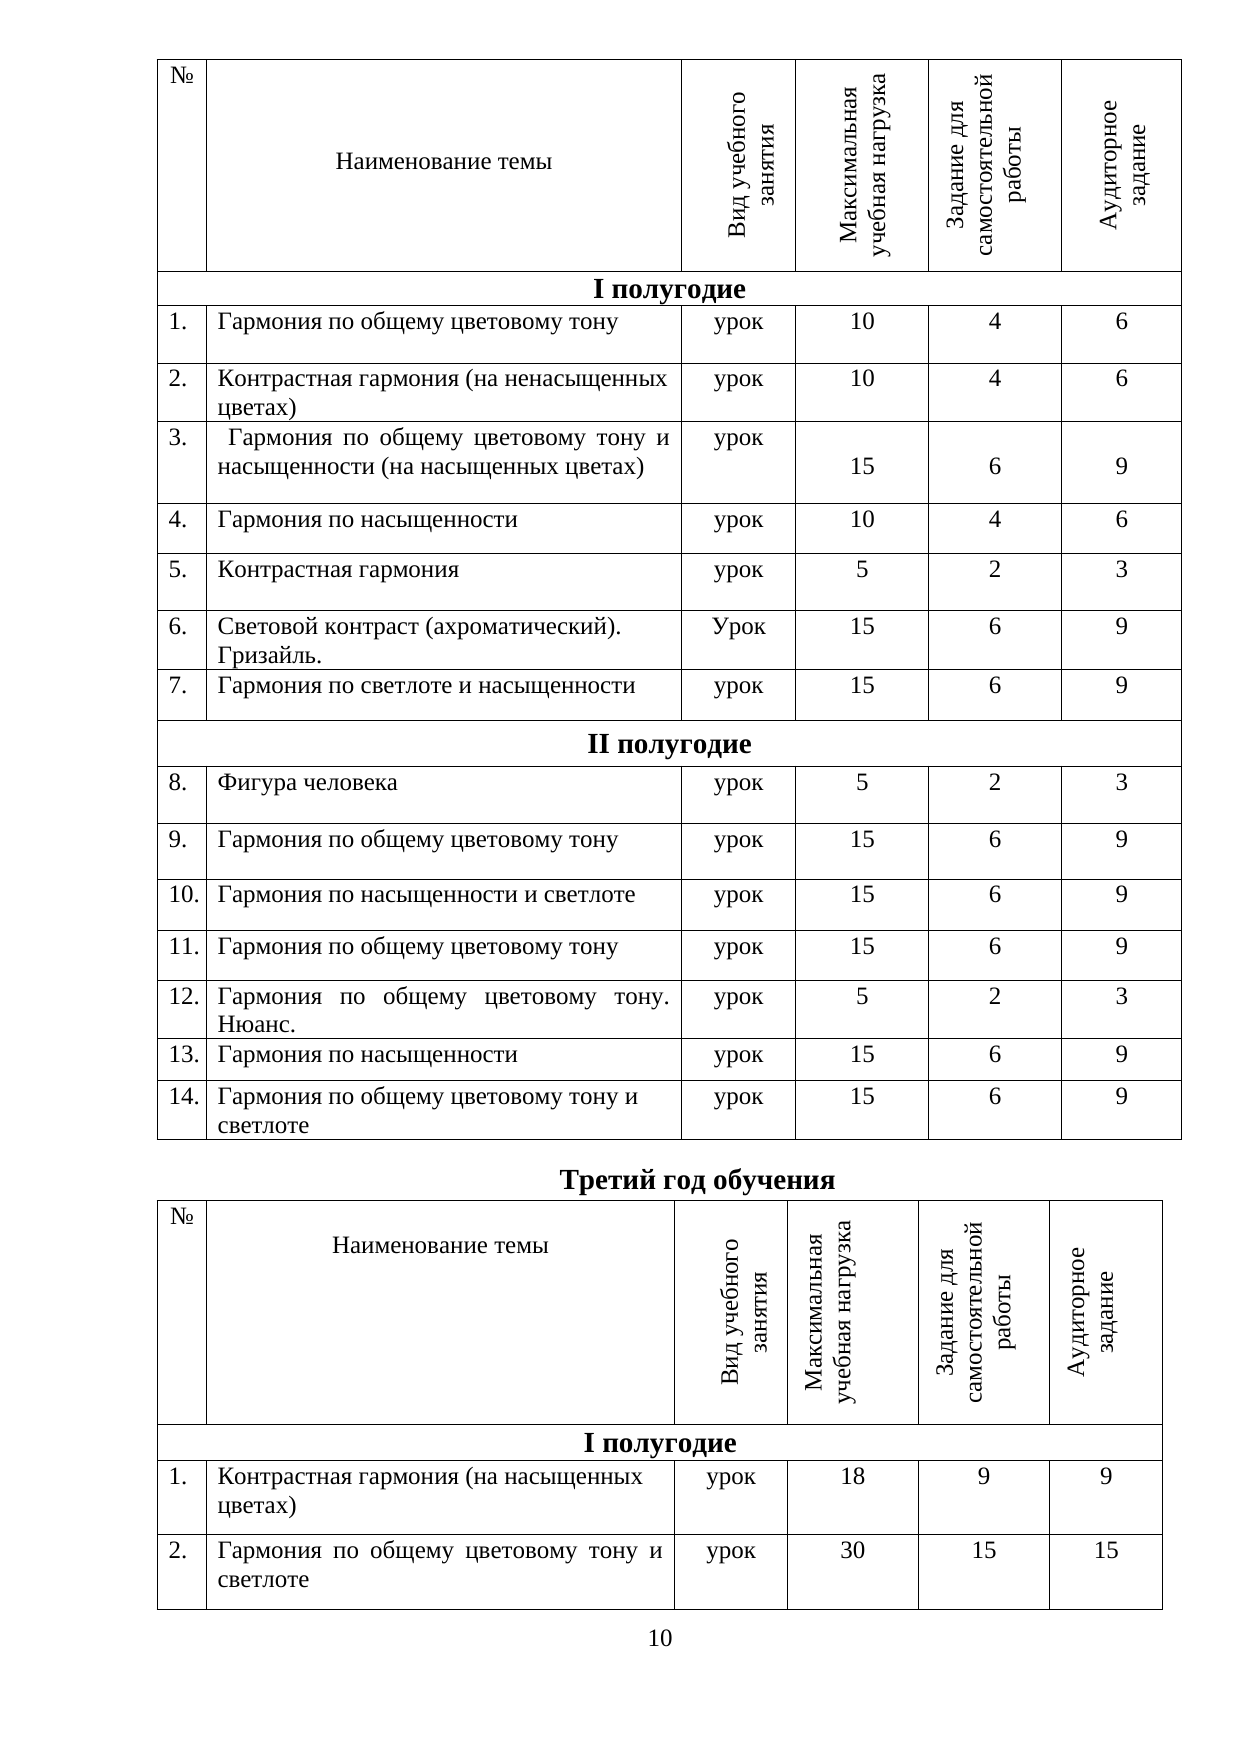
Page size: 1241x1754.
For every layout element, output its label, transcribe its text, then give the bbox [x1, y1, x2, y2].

table_cell Контрастная гармония (на ненасыщенных цветах) [207, 364, 681, 421]
table_cell урок [682, 504, 795, 553]
table_cell 4 [929, 504, 1061, 553]
table_cell [158, 422, 206, 503]
table_cell Гармония по общему цветовому тону [207, 306, 681, 362]
table_cell урок [675, 1461, 787, 1534]
table_header Аудиторное задание [1062, 60, 1181, 271]
table_cell 2 [929, 981, 1061, 1038]
table_cell урок [682, 931, 795, 980]
table_cell 2 [929, 767, 1061, 823]
table_cell 6 [929, 931, 1061, 980]
table_cell 2 [929, 554, 1061, 610]
table_cell [158, 1081, 206, 1139]
table_cell 6 [929, 880, 1061, 930]
table_cell 15 [796, 931, 928, 980]
table_cell Гармония по общему цветовому тону. Нюанс. [207, 981, 681, 1038]
table_header Максимальная учебная нагрузка [788, 1201, 918, 1424]
table_cell Фигура человека [207, 767, 681, 823]
table_cell 3 [1062, 981, 1181, 1038]
table_header Наименование темы [207, 60, 681, 271]
table_cell [158, 554, 206, 610]
table_header № [158, 1201, 206, 1424]
table_cell Гармония по насыщенности [207, 504, 681, 553]
table_cell 3 [1062, 767, 1181, 823]
table_cell урок [682, 1081, 795, 1139]
table_cell [158, 306, 206, 362]
table_cell 10 [796, 504, 928, 553]
table_cell 6 [929, 1039, 1061, 1080]
table_header Задание для самостоятельной работы [929, 60, 1061, 271]
table_header Задание для самостоятельной работы [919, 1201, 1049, 1424]
table_cell II полугодие [158, 721, 1181, 766]
table_cell [158, 1461, 206, 1534]
table_cell I полугодие [158, 272, 1181, 305]
table_cell 6 [929, 1081, 1061, 1139]
table_cell [158, 1039, 206, 1080]
table_cell 6 [1062, 504, 1181, 553]
table_cell урок [682, 981, 795, 1038]
text Третий год обучения [168, 1162, 1152, 1195]
table_cell 10 [796, 306, 928, 362]
table_cell Гармония по общему цветовому тону и насыщенности (на насыщенных цветах) [207, 422, 681, 503]
table_cell [158, 981, 206, 1038]
table_header Максимальная учебная нагрузка [796, 60, 928, 271]
table_cell урок [682, 364, 795, 421]
table_cell урок [682, 306, 795, 362]
table_cell 6 [929, 670, 1061, 720]
table_cell 30 [788, 1535, 918, 1609]
table_cell 4 [929, 364, 1061, 421]
table_cell 15 [1050, 1535, 1162, 1609]
table_header Наименование темы [207, 1201, 674, 1424]
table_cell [207, 1461, 674, 1534]
table_cell 15 [796, 422, 928, 503]
table_cell 6 [1062, 364, 1181, 421]
table_cell 6 [929, 422, 1061, 503]
table_cell [158, 1535, 206, 1609]
table_cell 5 [796, 981, 928, 1038]
table_cell урок [682, 422, 795, 503]
table_header № [158, 60, 206, 271]
table_cell 9 [1062, 1081, 1181, 1139]
table_cell 9 [1062, 1039, 1181, 1080]
table_cell [158, 670, 206, 720]
table_cell [158, 504, 206, 553]
table_cell [158, 931, 206, 980]
table_cell Гармония по общему цветовому тону и светлоте [207, 1081, 681, 1139]
table_header Вид учебного занятия [682, 60, 795, 271]
table_cell урок [682, 767, 795, 823]
table_header Вид учебного занятия [675, 1201, 787, 1424]
table_cell урок [682, 670, 795, 720]
table_cell 15 [796, 880, 928, 930]
table_cell 9 [1062, 611, 1181, 669]
table_cell 9 [1062, 931, 1181, 980]
table_cell урок [682, 554, 795, 610]
table_cell 3 [1062, 554, 1181, 610]
table_cell 4 [929, 306, 1061, 362]
table_cell 9 [919, 1461, 1049, 1534]
table_cell 15 [796, 670, 928, 720]
table_cell 18 [788, 1461, 918, 1534]
table_cell урок [675, 1535, 787, 1609]
table_cell 9 [1062, 824, 1181, 878]
table_cell 15 [796, 824, 928, 878]
table_cell урок [682, 824, 795, 878]
table_cell [158, 767, 206, 823]
table_cell Гармония по общему цветовому тону и светлоте [207, 1535, 674, 1609]
table_cell 15 [796, 1039, 928, 1080]
table_cell 6 [929, 611, 1061, 669]
table_cell [158, 364, 206, 421]
table_cell [158, 824, 206, 878]
table_cell Световой контраст (ахроматический). Гризайль. [207, 611, 681, 669]
table_cell Контрастная гармония [207, 554, 681, 610]
table_cell 15 [919, 1535, 1049, 1609]
table_cell 15 [796, 1081, 928, 1139]
table_cell 9 [1062, 670, 1181, 720]
table_cell 15 [796, 611, 928, 669]
table_cell 9 [1062, 880, 1181, 930]
table_cell 6 [1062, 306, 1181, 362]
table_cell 9 [1062, 422, 1181, 503]
table_cell Гармония по насыщенности [207, 1039, 681, 1080]
table_cell [158, 611, 206, 669]
table_cell 9 [1050, 1461, 1162, 1534]
table_cell урок [682, 880, 795, 930]
table_cell Гармония по насыщенности и светлоте [207, 880, 681, 930]
table_cell 10 [796, 364, 928, 421]
table_cell Гармония по общему цветовому тону [207, 931, 681, 980]
table_cell Гармония по светлоте и насыщенности [207, 670, 681, 720]
table_cell I полугодие [158, 1425, 1162, 1460]
table_cell Гармония по общему цветовому тону [207, 824, 681, 878]
table_cell 5 [796, 767, 928, 823]
table_cell [158, 880, 206, 930]
table_cell 6 [929, 824, 1061, 878]
table_cell 5 [796, 554, 928, 610]
table_header Аудиторное задание [1050, 1201, 1162, 1424]
table_cell урок [682, 1039, 795, 1080]
table_cell Урок [682, 611, 795, 669]
